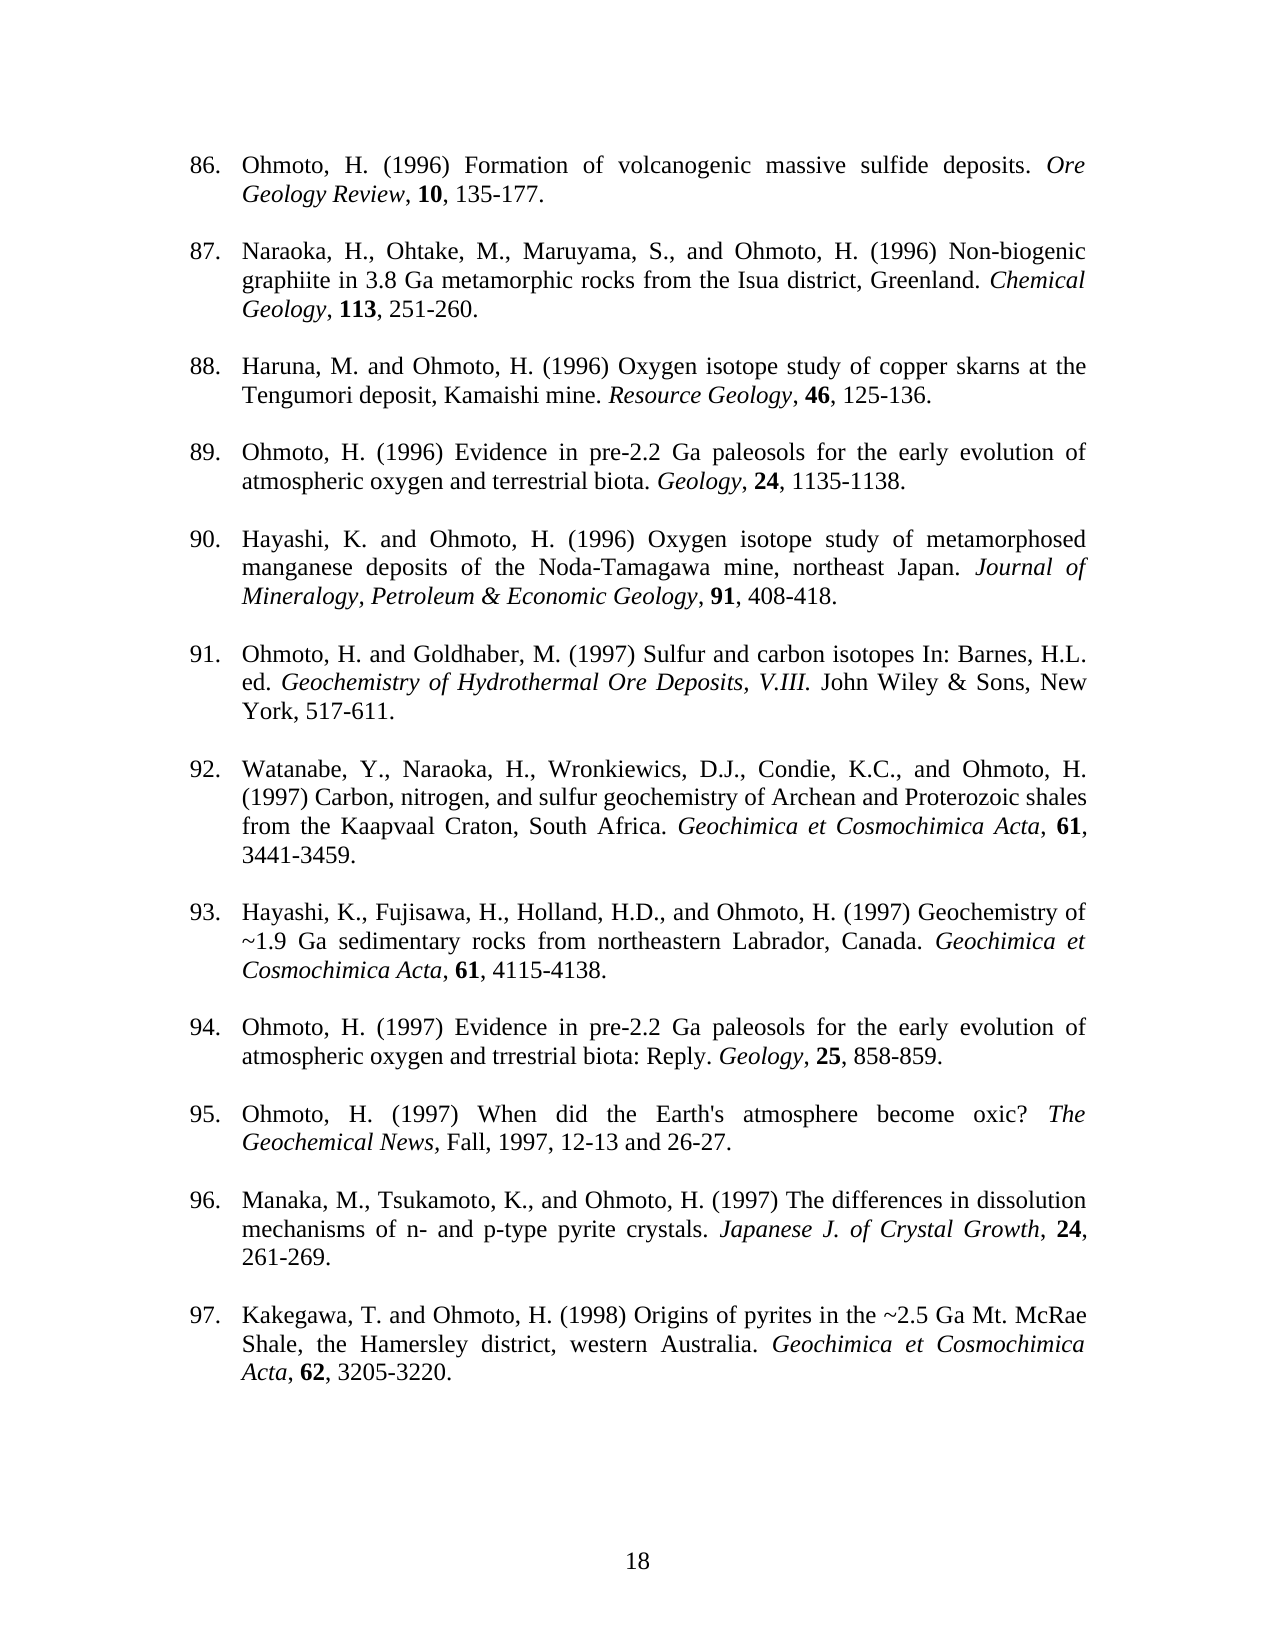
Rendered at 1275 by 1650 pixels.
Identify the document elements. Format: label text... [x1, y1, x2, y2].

text 95. Ohmoto, H. (1997) When did the Earth's atmosphere become oxic? The Geochemical News, Fall, 1997, 12-13 and 26-27. [189, 1099, 1087, 1156]
text 87. Naraoka, H., Ohtake, M., Maruyama, S., and Ohmoto, H. (1996) Non-biogenic graphiite in 3.8 Ga metamorphic rocks from the Isua district, Greenland. Chemical Geology, 113, 251-260. [189, 236, 1087, 322]
text 94. Ohmoto, H. (1997) Evidence in pre-2.2 Ga paleosols for the early evolution of atmospheric oxygen and trrestrial biota: Reply. Geology, 25, 858-859. [189, 1012, 1087, 1070]
text 90. Hayashi, K. and Ohmoto, H. (1996) Oxygen isotope study of metamorphosed manganese deposits of the Noda-Tamagawa mine, northeast Japan. Journal of Mineralogy, Petroleum & Economic Geology, 91, 408-418. [189, 524, 1087, 610]
text 91. Ohmoto, H. and Goldhaber, M. (1997) Sulfur and carbon isotopes In: Barnes, H.L. ed. Geochemistry of Hydrothermal Ore Deposits, V.III. John Wiley & Sons, New York, 517-611. [189, 639, 1087, 725]
text 88. Haruna, M. and Ohmoto, H. (1996) Oxygen isotope study of copper skarns at the Tengumori deposit, Kamaishi mine. Resource Geology, 46, 125-136. [189, 351, 1087, 409]
text 92. Watanabe, Y., Naraoka, H., Wronkiewics, D.J., Condie, K.C., and Ohmoto, H. (1997) Carbon, nitrogen, and sulfur geochemistry of Archean and Proterozoic shales from the Kaapvaal Craton, South Africa. Geochimica et Cosmochimica Acta, 61, 3441-3459. [189, 754, 1087, 869]
text 89. Ohmoto, H. (1996) Evidence in pre-2.2 Ga paleosols for the early evolution of atmospheric oxygen and terrestrial biota. Geology, 24, 1135-1138. [189, 437, 1087, 495]
text 96. Manaka, M., Tsukamoto, K., and Ohmoto, H. (1997) The differences in dissolution mechanisms of n- and p-type pyrite crystals. Japanese J. of Crystal Growth, 24, 261-269. [189, 1185, 1087, 1271]
text 86. Ohmoto, H. (1996) Formation of volcanogenic massive sulfide deposits. Ore Geology Review, 10, 135-177. [189, 150, 1087, 207]
text 93. Hayashi, K., Fujisawa, H., Holland, H.D., and Ohmoto, H. (1997) Geochemistry of ~1.9 Ga sedimentary rocks from northeastern Labrador, Canada. Geochimica et Cosmochimica Acta, 61, 4115-4138. [189, 897, 1087, 984]
text 97. Kakegawa, T. and Ohmoto, H. (1998) Origins of pyrites in the ~2.5 Ga Mt. McRae Shale, the Hamersley district, western Australia. Geochimica et Cosmochimica Acta, 62, 3205-3220. [189, 1300, 1087, 1386]
